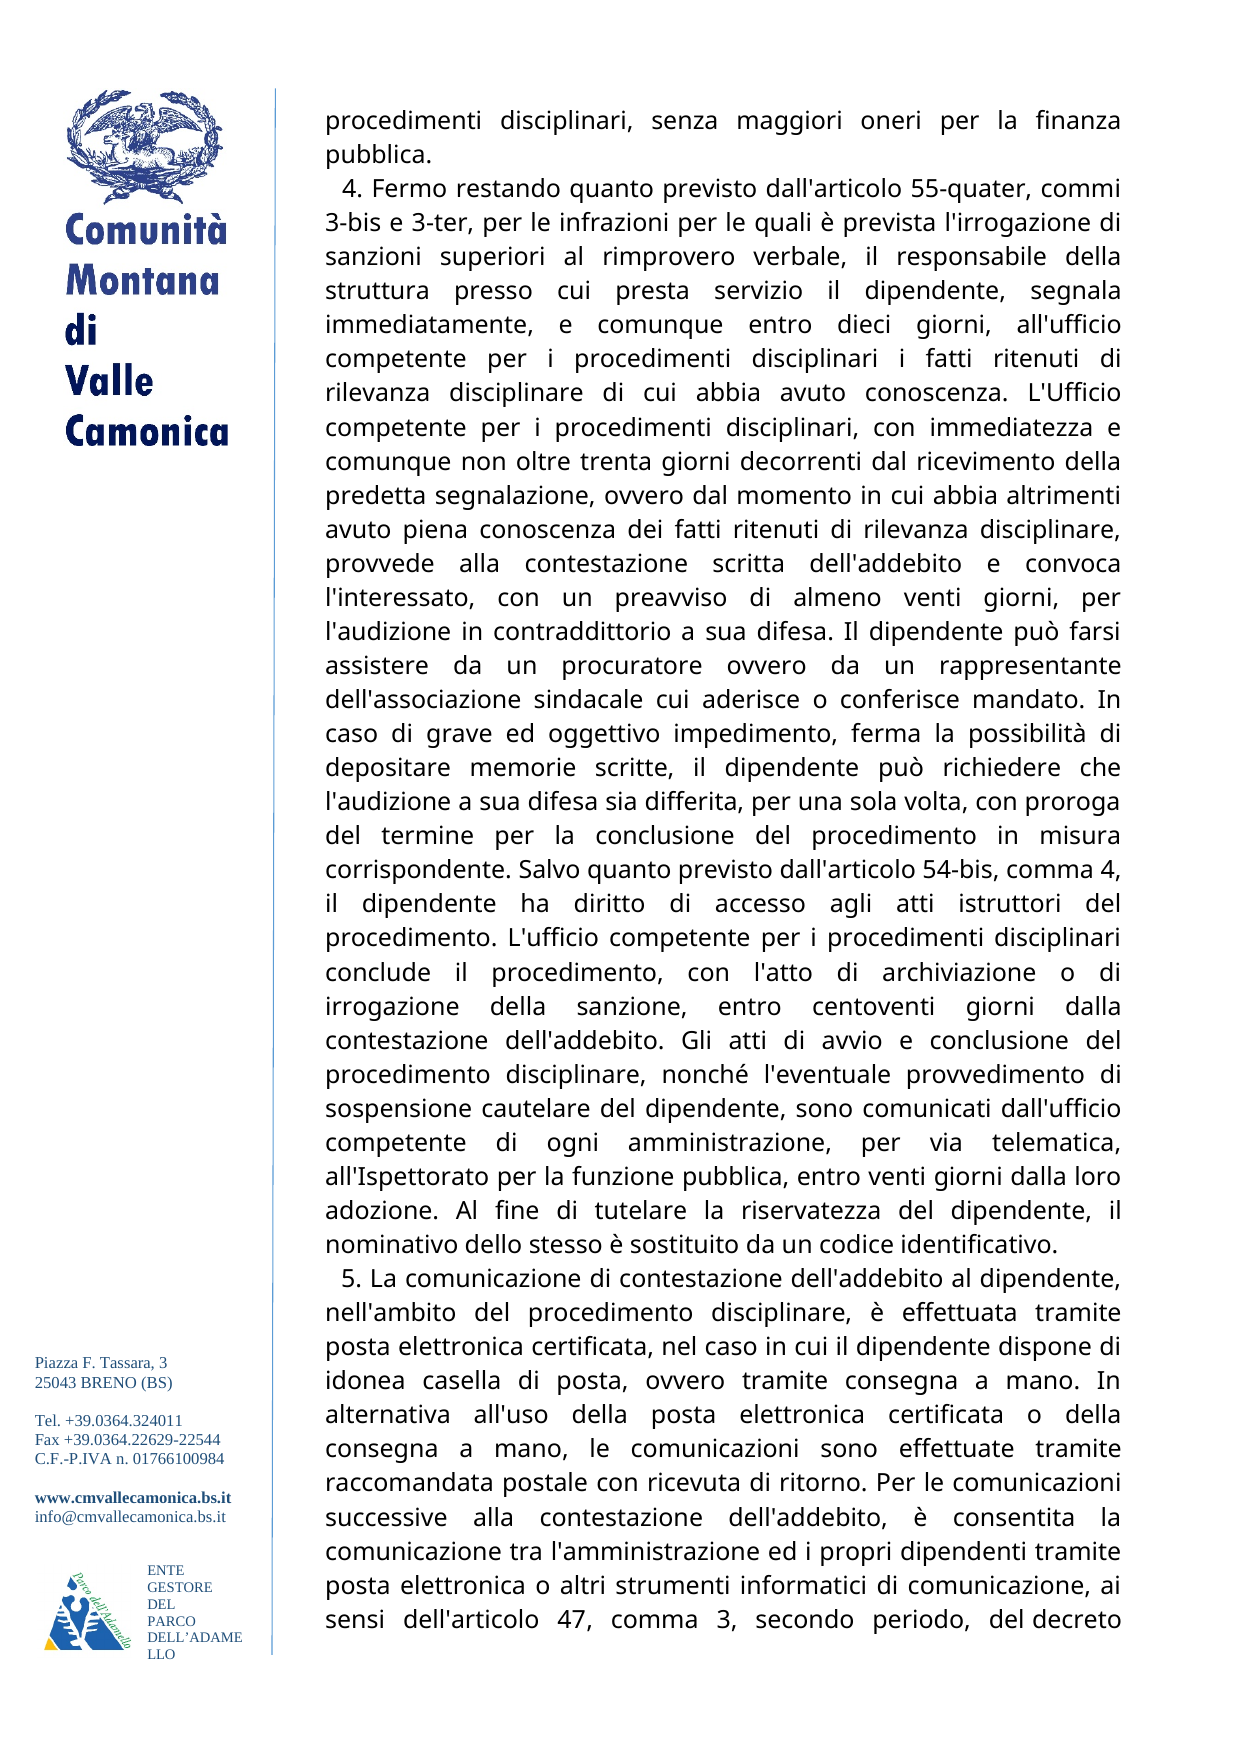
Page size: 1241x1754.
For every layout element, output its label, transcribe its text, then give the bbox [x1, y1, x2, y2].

picture [36, 1564, 131, 1658]
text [325, 103, 1122, 171]
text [325, 1261, 1122, 1635]
picture [63, 88, 228, 446]
text 4. Fermo restando quanto previsto dall'articolo 55-quater, commi 3-bis e 3-ter, per le infrazioni per le quali è prevista l'irrogazione di sanzioni superiori al rimprovero verbale, il responsabile della struttura presso cui presta servizio il dipendente, segnala immediatamente, e comunque entro dieci giorni, all'ufficio competente per i procedimenti disciplinari i fatti ritenuti di rilevanza disciplinare di cui abbia avuto conoscenza. L'Ufficio competente per i procedimenti disciplinari, con immediatezza e comunque non oltre trenta giorni decorrenti dal ricevimento della predetta segnalazione, ovvero dal momento in cui abbia altrimenti avuto piena conoscenza dei fatti ritenuti di rilevanza disciplinare, provvede alla contestazione scritta dell'addebito e convoca l'interessato, con un preavviso di almeno venti giorni, per l'audizione in contraddittorio a sua difesa. Il dipendente può farsi assistere da un procuratore ovvero da un rappresentante dell'associazione sindacale cui aderisce o conferisce mandato. In caso di grave ed oggettivo impedimento, ferma la possibilità di depositare memorie scritte, il dipendente può richiedere che l'audizione a sua difesa sia differita, per una sola volta, con proroga del termine per la conclusione del procedimento in misura corrispondente. Salvo quanto previsto dall'articolo 54-bis, comma 4, il dipendente ha diritto di accesso agli atti istruttori del procedimento. L'ufficio competente per i procedimenti disciplinari conclude il procedimento, con l'atto di archiviazione o di irrogazione della sanzione, entro centoventi giorni dalla contestazione dell'addebito. Gli atti di avvio e conclusione del procedimento disciplinare, nonché l'eventuale provvedimento di sospensione cautelare del dipendente, sono comunicati dall'ufficio competente di ogni amministrazione, per via telematica, all'Ispettorato per la funzione pubblica, entro venti giorni dalla loro adozione. Al fine di tutelare la riservatezza del dipendente, il nominativo dello stesso è sostituito da un codice identificativo. [325, 171, 1122, 1261]
